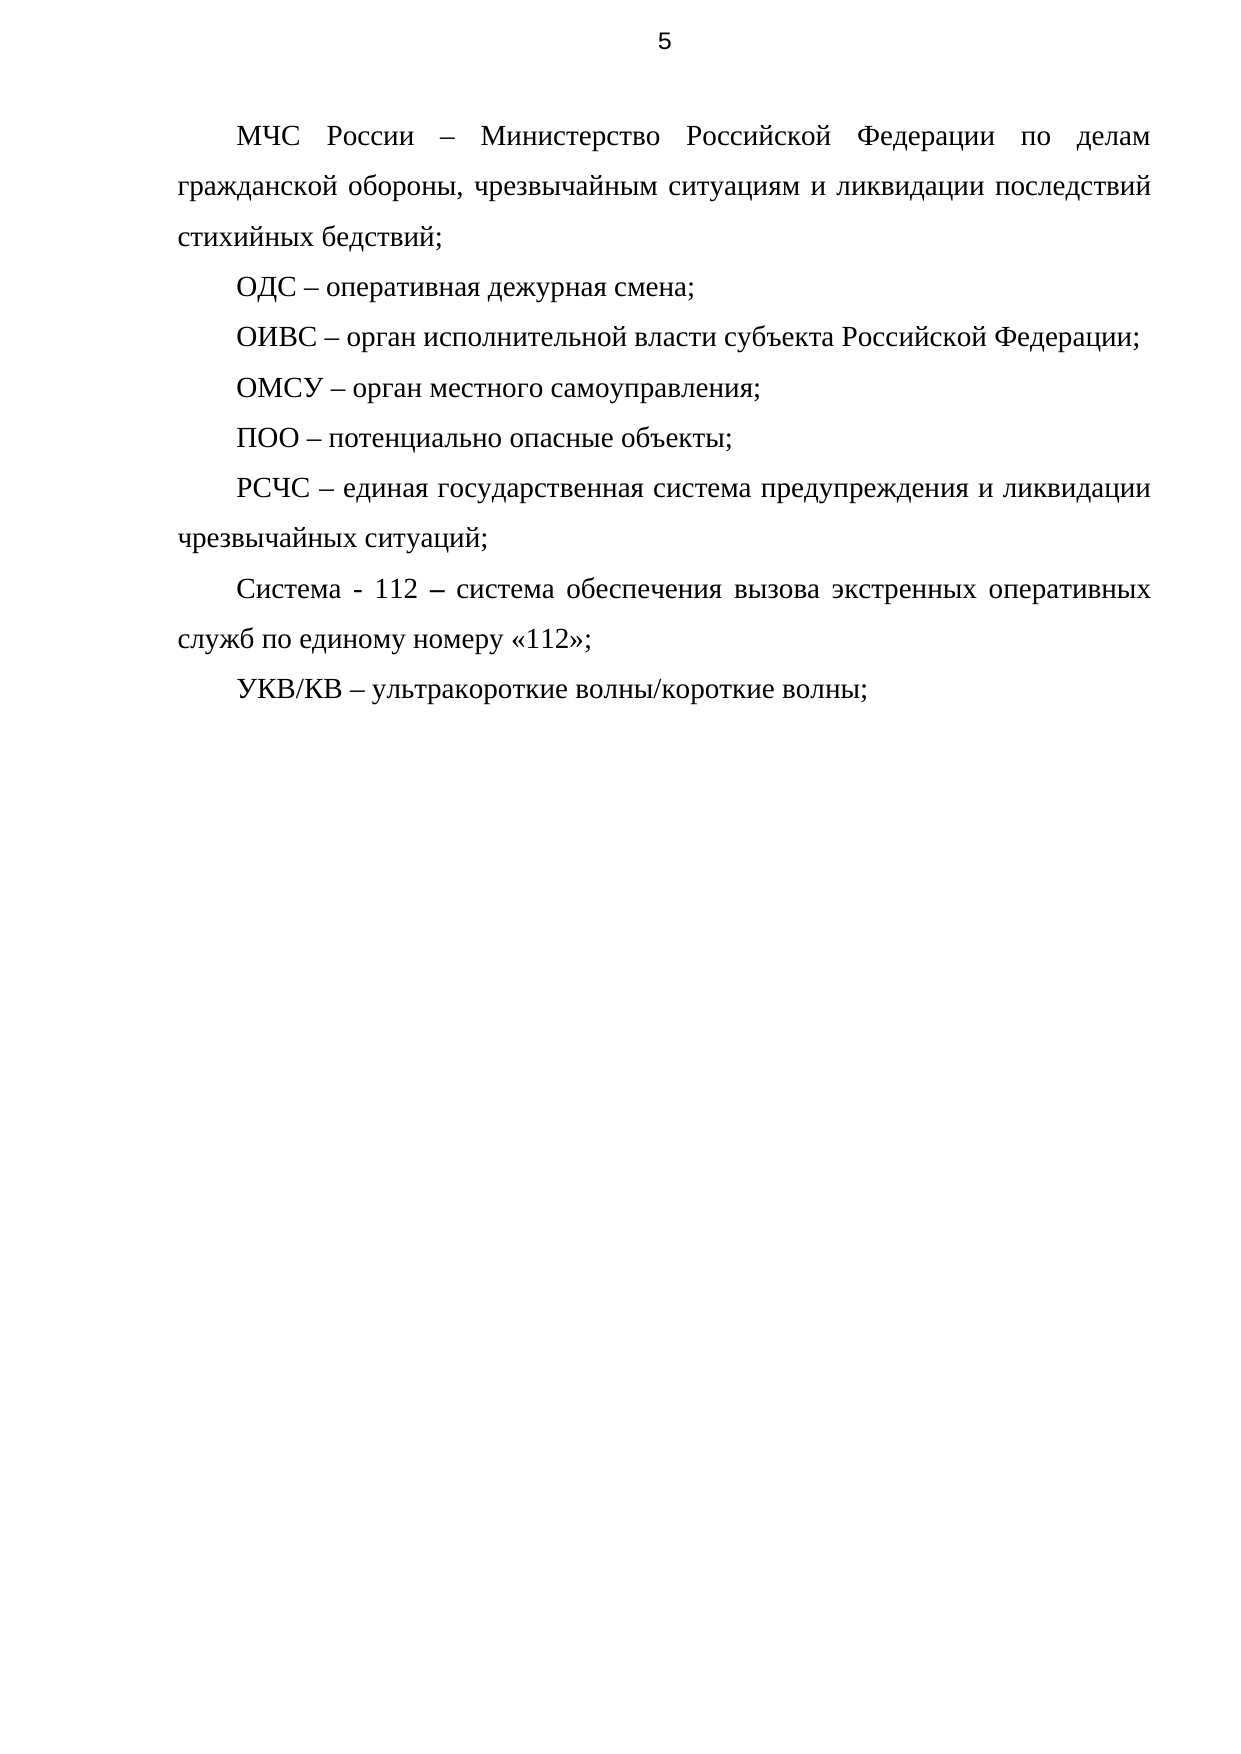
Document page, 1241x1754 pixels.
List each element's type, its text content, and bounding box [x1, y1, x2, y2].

text ПОО – потенциально опасные объекты; [177, 420, 1152, 453]
text ОМСУ – орган местного самоуправления; [177, 370, 1152, 403]
text ОДС – оперативная дежурная смена; [177, 269, 1152, 303]
text Система - 112 – система обеспечения вызова экстренных оперативных служб по единому номеру «112»; [177, 571, 1152, 655]
text УКВ/КВ – ультракороткие волны/короткие волны; [177, 672, 1152, 705]
text МЧС России – Министерство Российской Федерации по делам гражданской обороны, чрезвычайным ситуациям и ликвидации последствий стихийных бедствий; [177, 118, 1152, 252]
text РСЧС – единая государственная система предупреждения и ликвидации чрезвычайных ситуаций; [177, 470, 1152, 554]
text ОИВС – орган исполнительной власти субъекта Российской Федерации; [177, 319, 1152, 353]
